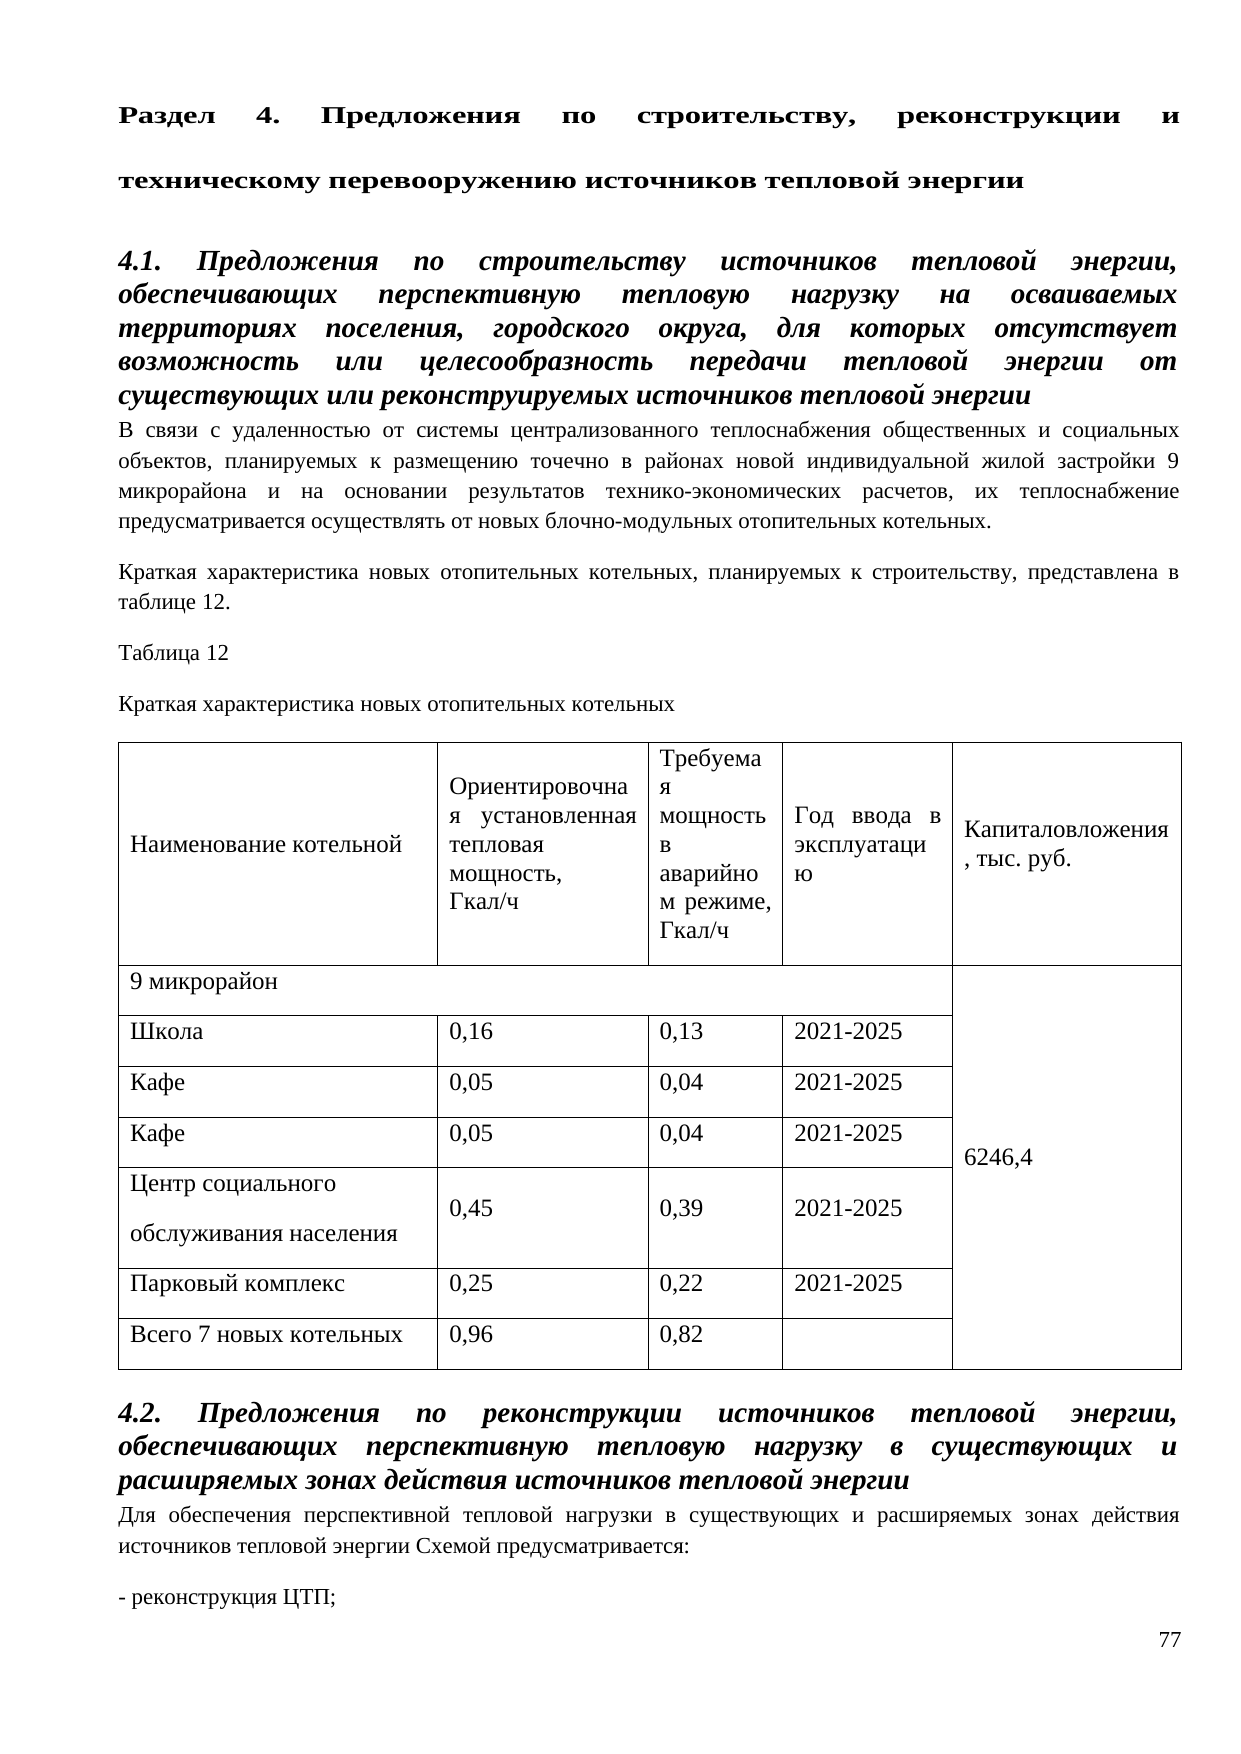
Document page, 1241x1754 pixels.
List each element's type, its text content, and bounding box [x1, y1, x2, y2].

text Краткая характеристика новых отопительных котельных, планируемых к строительству, представлена в таблице 12. [118, 558, 1181, 615]
table_header Ориентировочная установленная тепловая мощность, Гкал/ч [438, 743, 648, 965]
table_cell 0,04 [649, 1118, 782, 1167]
table_header Год ввода в эксплуатацию [783, 743, 952, 965]
table_cell 2021-2025 [783, 1118, 952, 1167]
table_cell Парковый комплекс [119, 1269, 437, 1318]
table_cell 2021-2025 [783, 1067, 952, 1117]
table_cell 0,04 [649, 1067, 782, 1117]
text Таблица 12 [118, 639, 1181, 666]
table_cell 0,25 [438, 1269, 648, 1318]
table_header Капиталовложения, тыс. руб. [953, 743, 1181, 965]
table_cell 0,45 [438, 1168, 648, 1267]
table_cell 0,96 [438, 1319, 648, 1369]
table_cell 0,05 [438, 1067, 648, 1117]
table_cell 2021-2025 [783, 1168, 952, 1267]
table_cell Школа [119, 1016, 437, 1066]
table_cell 9 микрорайон [119, 966, 952, 1015]
table_header Требуемая мощность в аварийном режиме, Гкал/ч [649, 743, 782, 965]
table_cell 0,13 [649, 1016, 782, 1066]
table_cell 0,05 [438, 1118, 648, 1167]
table_cell [783, 1319, 952, 1369]
table_cell 6246,4 [953, 966, 1181, 1369]
table_cell Кафе [119, 1118, 437, 1167]
text В связи с удаленностью от системы централизованного теплоснабжения общественных и социальных объектов, планируемых к размещению точечно в районах новой индивидуальной жилой застройки 9 микрорайона и на основании результатов технико-экономических расчетов, их теплоснабжение предусматривается осуществлять от новых блочно-модульных отопительных котельных. [118, 417, 1181, 533]
subtitle Раздел 4. Предложения по строительству, реконструкции и техническому перевооружению источников тепловой энергии [118, 89, 1181, 218]
text Краткая характеристика новых отопительных котельных [118, 691, 1181, 717]
table_cell 0,82 [649, 1319, 782, 1369]
text - реконструкция ЦТП; [118, 1583, 1181, 1609]
table_cell 2021-2025 [783, 1016, 952, 1066]
subtitle 4.2. Предложения по реконструкции источников тепловой энергии, обеспечивающих перспективную тепловую нагрузку в существующих и расширяемых зонах действия источников тепловой энергии [118, 1395, 1181, 1495]
table_cell Центр социального обслуживания населения [119, 1168, 437, 1267]
subtitle 4.1. Предложения по строительству источников тепловой энергии, обеспечивающих перспективную тепловую нагрузку на осваиваемых территориях поселения, городского округа, для которых отсутствует возможность или целесообразность передачи тепловой энергии от существующих или реконструируемых источников тепловой энергии [118, 243, 1181, 410]
table_cell Кафе [119, 1067, 437, 1117]
table_header Наименование котельной [119, 743, 437, 965]
table_cell 0,39 [649, 1168, 782, 1267]
table_cell 0,22 [649, 1269, 782, 1318]
table_cell Всего 7 новых котельных [119, 1319, 437, 1369]
text Для обеспечения перспективной тепловой нагрузки в существующих и расширяемых зонах действия источников тепловой энергии Схемой предусматривается: [118, 1502, 1181, 1558]
table_cell 2021-2025 [783, 1269, 952, 1318]
table_cell 0,16 [438, 1016, 648, 1066]
